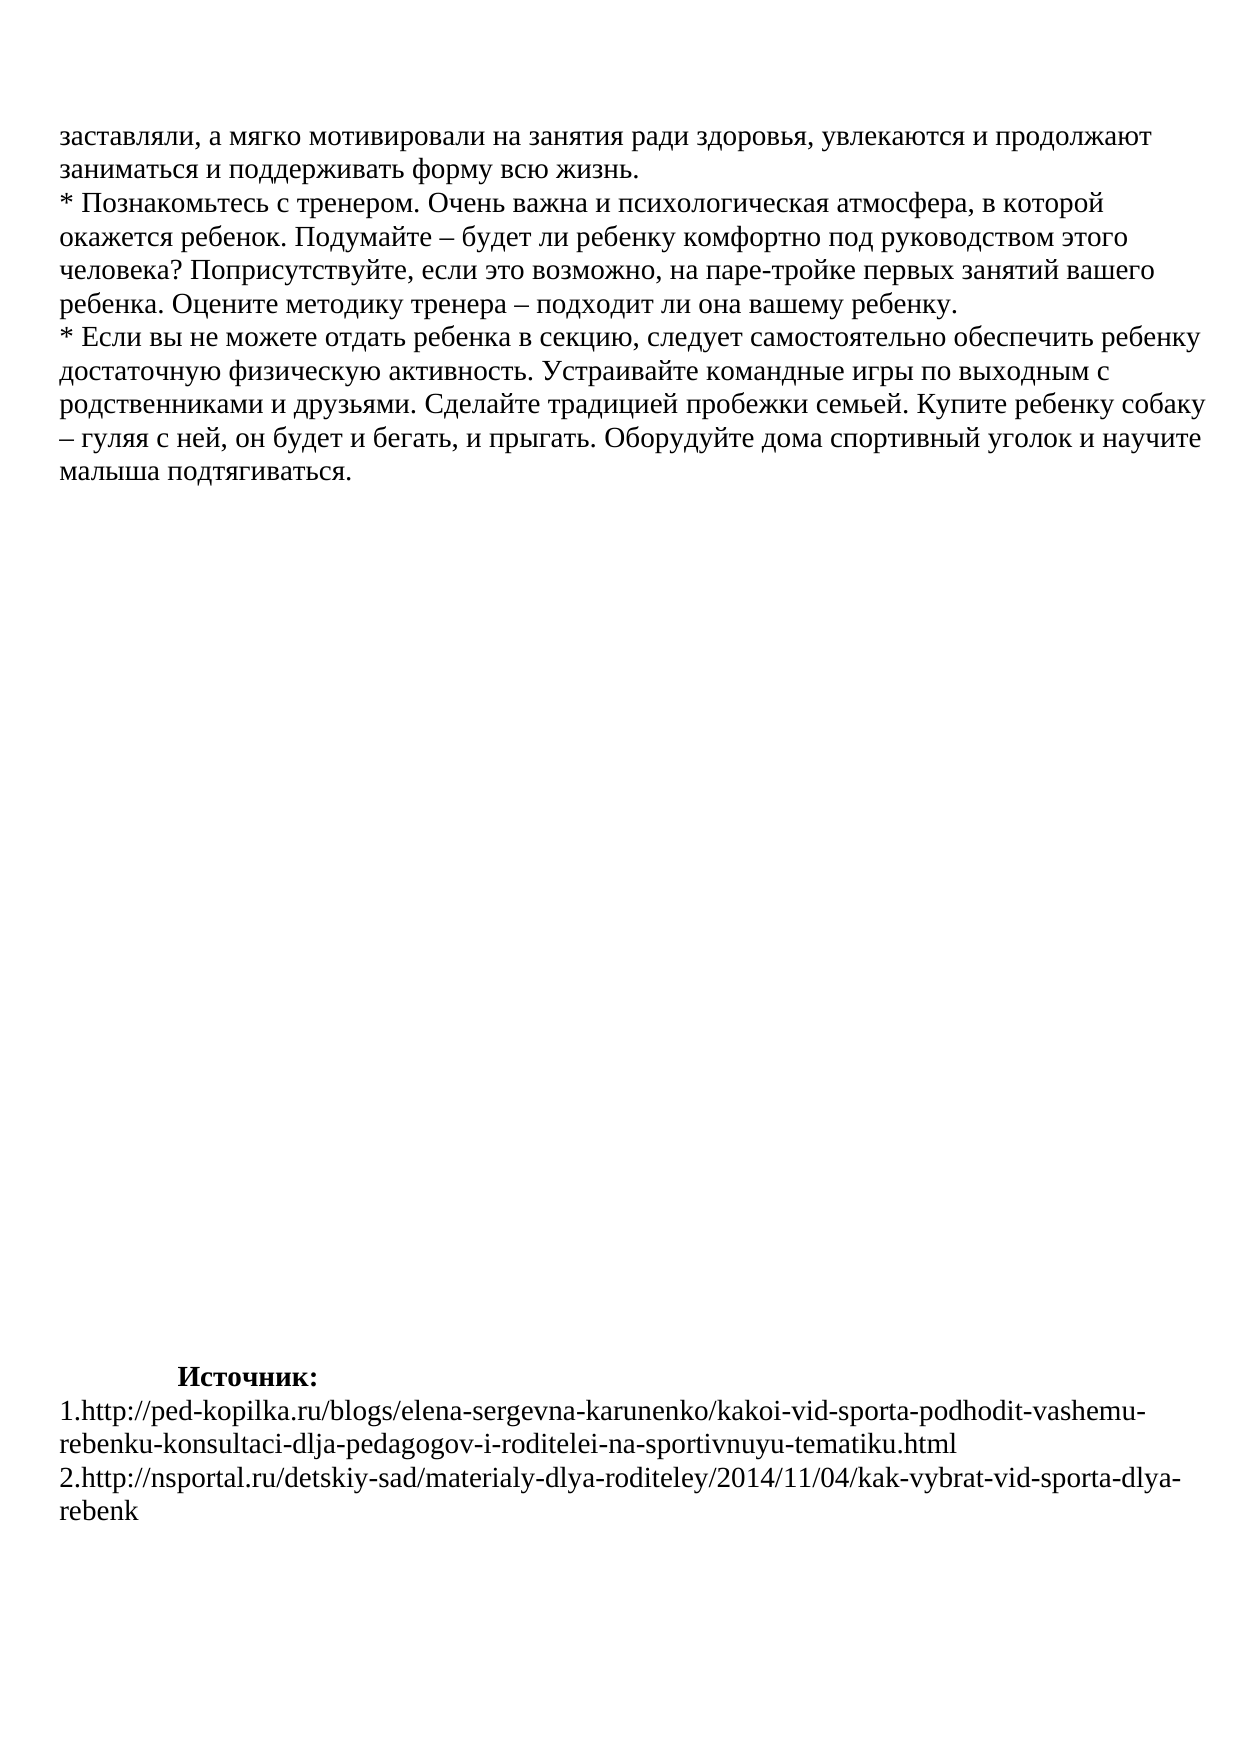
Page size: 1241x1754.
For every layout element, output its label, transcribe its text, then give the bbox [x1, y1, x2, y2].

text 1.http://ped-kopilka.ru/blogs/elena-sergevna-karunenko/kakoi-vid-sporta-podhodit-vashemu-rebenku-konsultaci-dlja-pedagogov-i-roditelei-na-sportivnuyu-tematiku.html [59, 1393, 1211, 1460]
text * Если вы не можете отдать ребенка в секцию, следует самостоятельно обеспечить ребенку достаточную физическую активность. Устраивайте командные игры по выходным с родственниками и друзьями. Сделайте традицией пробежки семьей. Купите ребенку собаку – гуляя с ней, он будет и бегать, и прыгать. Оборудуйте дома спортивный уголок и научите малыша подтягиваться. [59, 319, 1211, 487]
text * Познакомьтесь с тренером. Очень важна и психологическая атмосфера, в которой окажется ребенок. Подумайте – будет ли ребенку комфортно под руководством этого человека? Поприсутствуйте, если это возможно, на паре-тройке первых занятий вашего ребенка. Оцените методику тренера – подходит ли она вашему ребенку. [59, 185, 1211, 319]
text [59, 118, 1211, 185]
text 2.http://nsportal.ru/detskiy-sad/materialy-dlya-roditeley/2014/11/04/kak-vybrat-vid-sporta-dlya-rebenk [59, 1460, 1211, 1527]
text Источник: [177, 1359, 1211, 1393]
